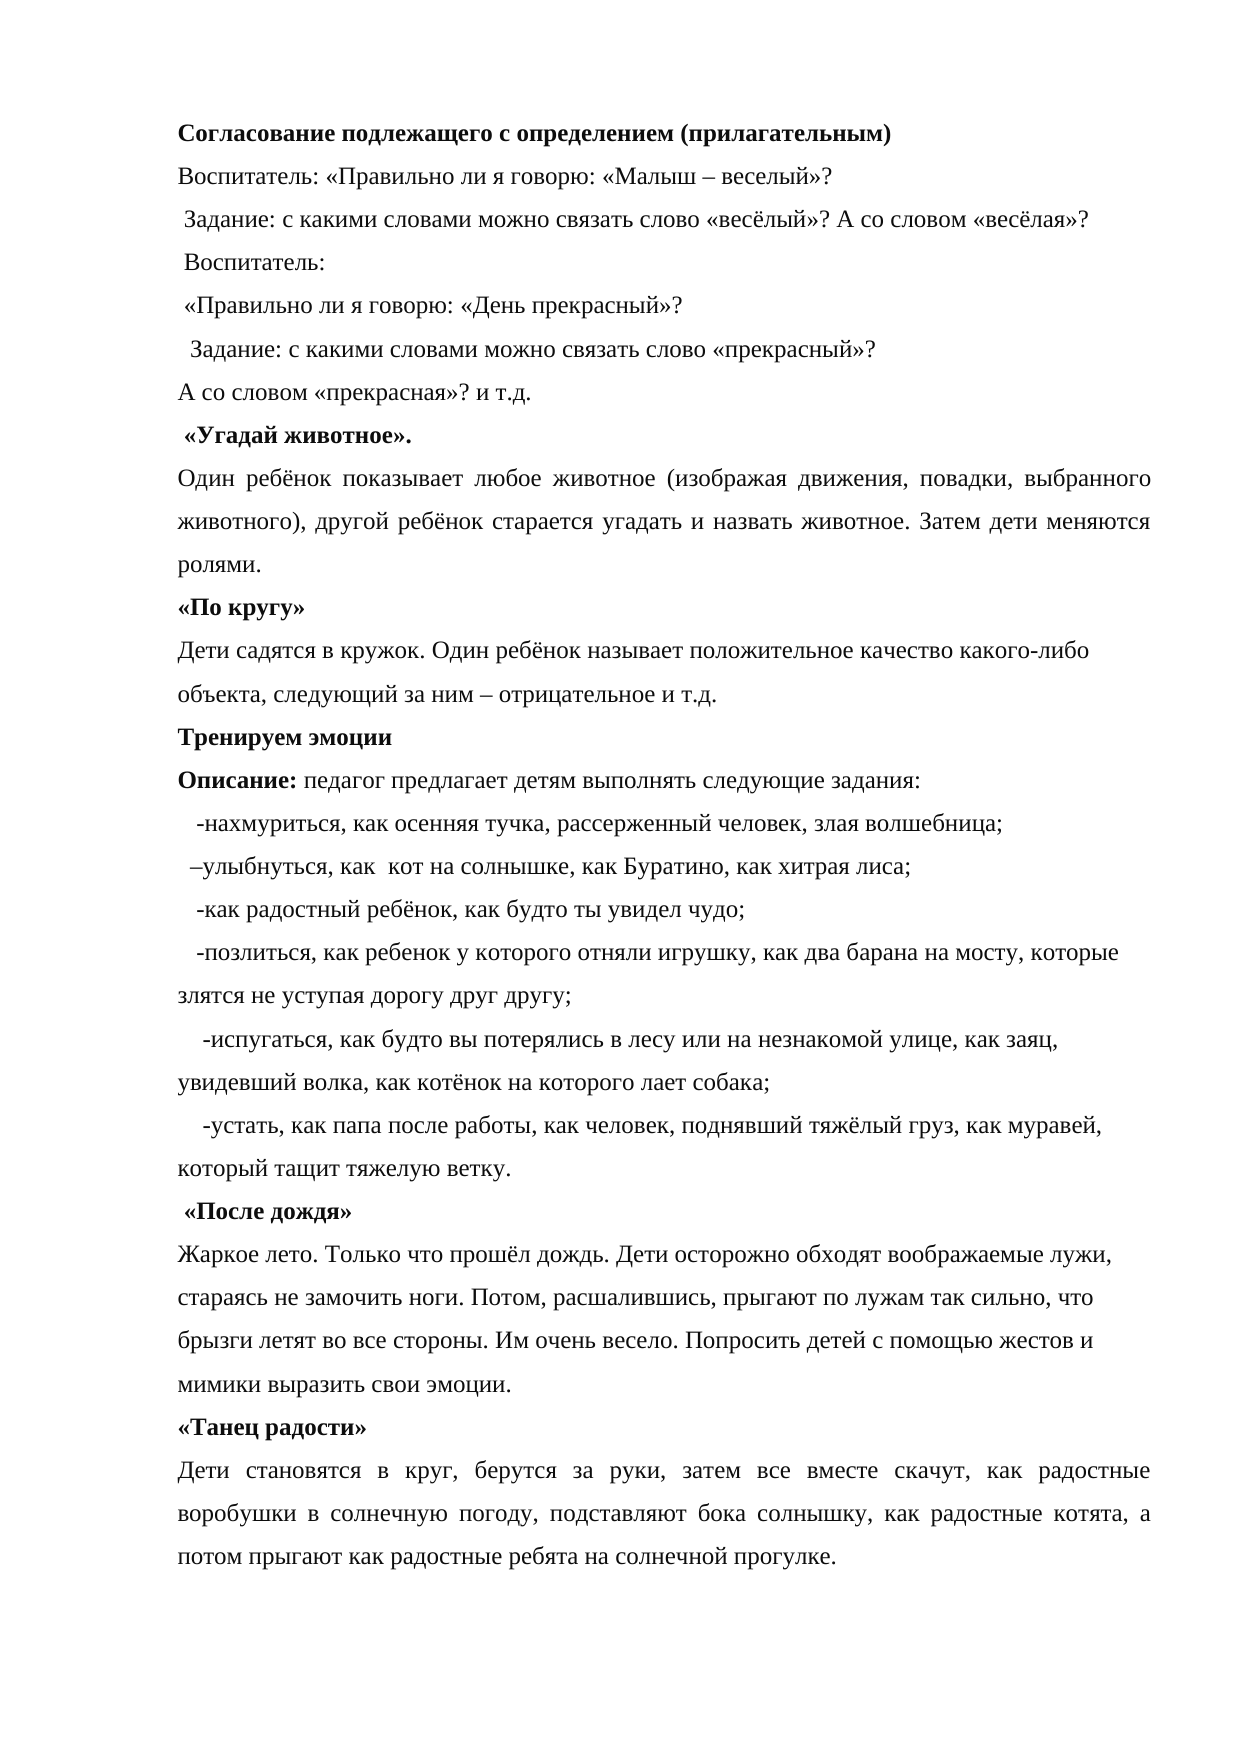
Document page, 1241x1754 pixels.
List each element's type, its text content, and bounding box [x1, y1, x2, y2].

text Согласование подлежащего с определением (прилагательным) [177, 118, 1152, 147]
text Воспитатель: [177, 247, 1152, 276]
text -позлиться, как ребенок у которого отняли игрушку, как два барана на мосту, которые злятся не уступая дорогу друг другу; [177, 937, 1152, 1009]
text –улыбнуться, как кот на солнышке, как Буратино, как хитрая лиса; [177, 851, 1152, 880]
text Воспитатель: «Правильно ли я говорю: «Малыш – веселый»? [177, 161, 1152, 190]
text Задание: с какими словами можно связать слово «прекрасный»? [177, 334, 1152, 362]
text -нахмуриться, как осенняя тучка, рассерженный человек, злая волшебница; [177, 808, 1152, 837]
text -устать, как папа после работы, как человек, поднявший тяжёлый груз, как муравей, который тащит тяжелую ветку. [177, 1110, 1152, 1182]
text Дети становятся в круг, берутся за руки, затем все вместе скачут, как радостные воробушки в солнечную погоду, подставляют бока солнышку, как радостные котята, а потом прыгают как радостные ребята на солнечной прогулке. [177, 1455, 1152, 1570]
text -испугаться, как будто вы потерялись в лесу или на незнакомой улице, как заяц, увидевший волка, как котёнок на которого лает собака; [177, 1024, 1152, 1096]
text А со словом «прекрасная»? и т.д. [177, 377, 1152, 406]
text Один ребёнок показывает любое животное (изображая движения, повадки, выбранного животного), другой ребёнок старается угадать и назвать животное. Затем дети меняются ролями. [177, 463, 1152, 578]
text «Правильно ли я говорю: «День прекрасный»? [177, 291, 1152, 319]
text Описание: педагог предлагает детям выполнять следующие задания: [177, 765, 1152, 794]
text «Танец радости» [177, 1412, 1152, 1441]
text «После дождя» [177, 1196, 1152, 1225]
text Задание: с какими словами можно связать слово «весёлый»? А со словом «весёлая»? [177, 204, 1152, 233]
text «Угадай животное». [177, 420, 1152, 449]
text «По кругу» [177, 592, 1152, 621]
text Дети садятся в кружок. Один ребёнок называет положительное качество какого-либо объекта, следующий за ним – отрицательное и т.д. [177, 636, 1152, 707]
text Тренируем эмоции [177, 722, 1152, 751]
text -как радостный ребёнок, как будто ты увидел чудо; [177, 894, 1152, 923]
text Жаркое лето. Только что прошёл дождь. Дети осторожно обходят воображаемые лужи, стараясь не замочить ноги. Потом, расшалившись, прыгают по лужам так сильно, что брызги летят во все стороны. Им очень весело. Попросить детей с помощью жестов и мимики выразить свои эмоции. [177, 1239, 1152, 1397]
